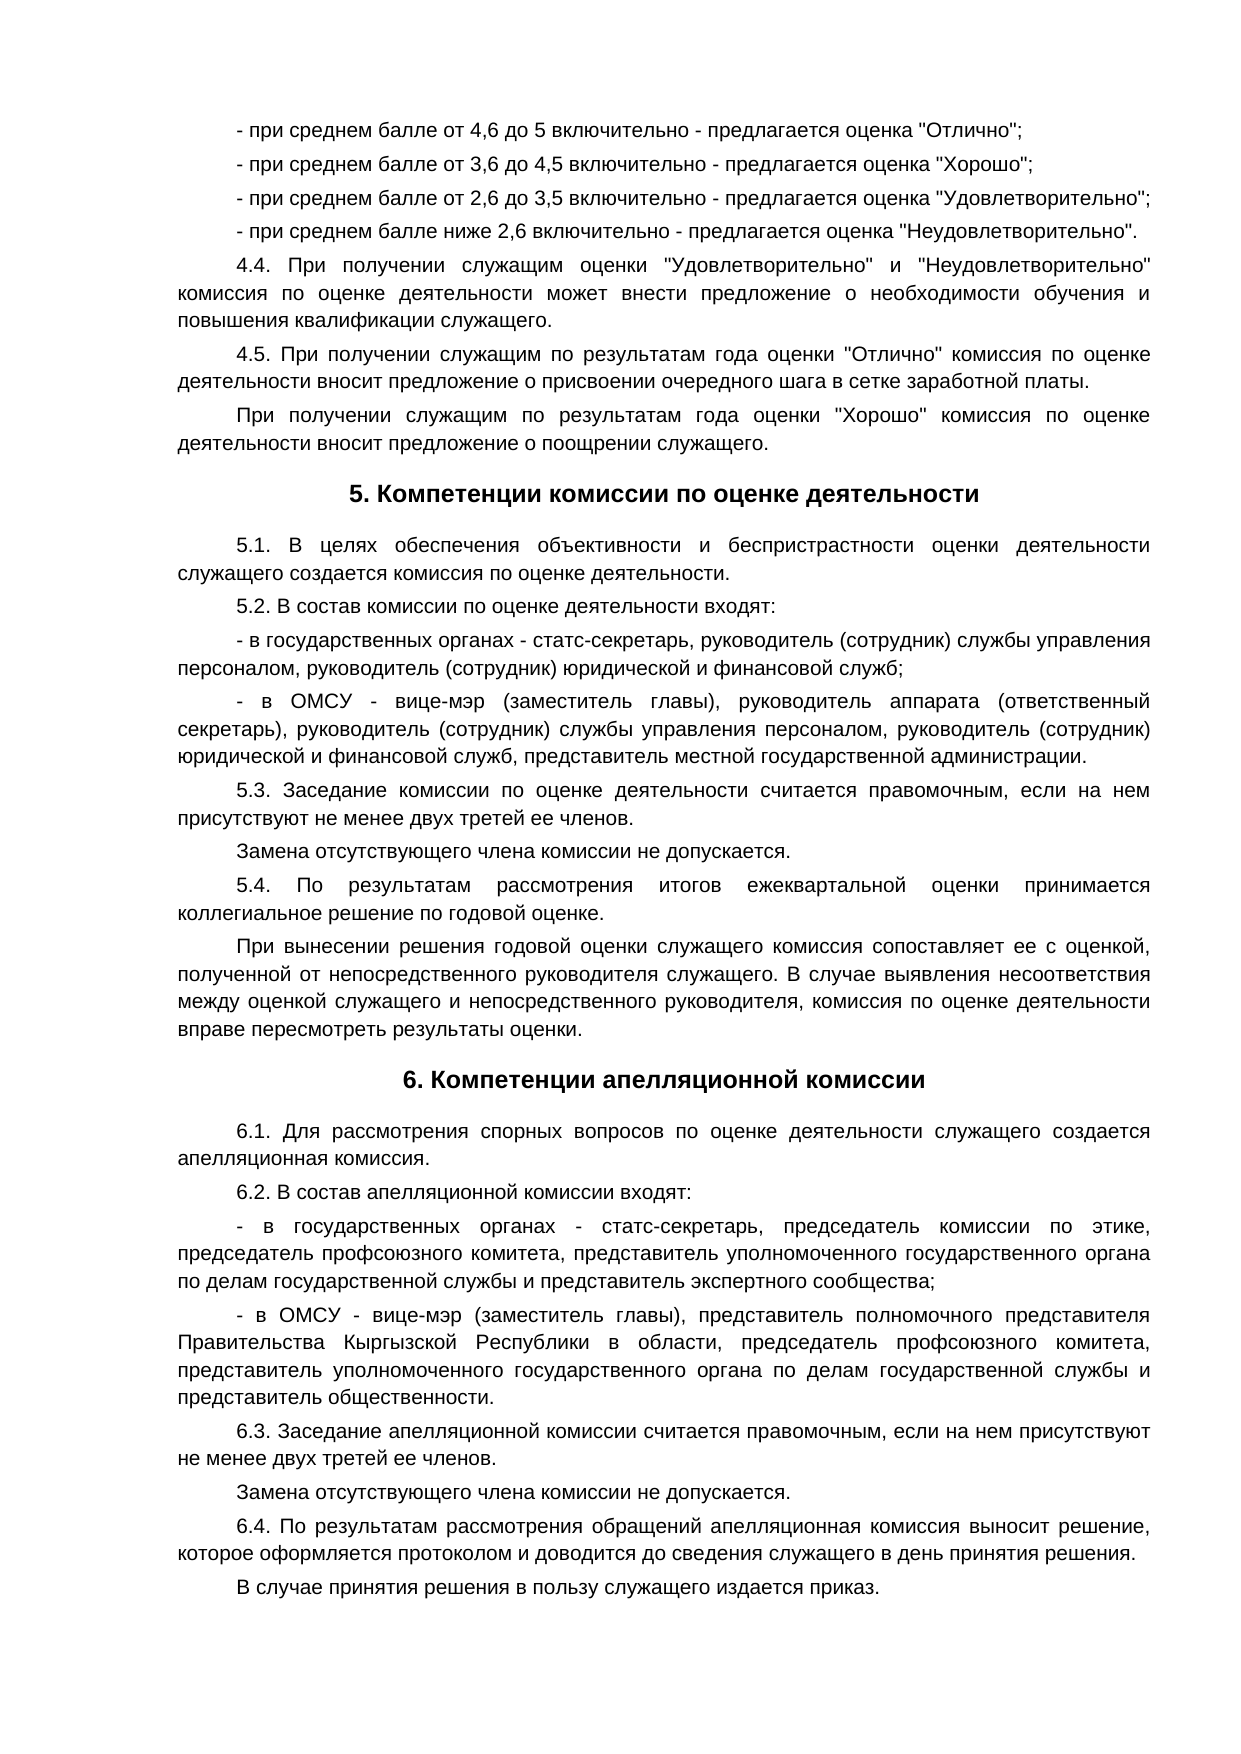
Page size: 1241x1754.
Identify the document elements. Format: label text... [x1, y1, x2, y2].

text 6.1. Для рассмотрения спорных вопросов по оценке деятельности служащего создается апелляционная комиссия. [177, 1119, 1152, 1170]
text Замена отсутствующего члена комиссии не допускается. [177, 1480, 1152, 1504]
text - в государственных органах - статс-секретарь, руководитель (сотрудник) службы управления персоналом, руководитель (сотрудник) юридической и финансовой служб; [177, 628, 1152, 679]
text 6.3. Заседание апелляционной комиссии считается правомочным, если на нем присутствуют не менее двух третей ее членов. [177, 1419, 1152, 1470]
text 4.4. При получении служащим оценки "Удовлетворительно" и "Неудовлетворительно" комиссия по оценке деятельности может внести предложение о необходимости обучения и повышения квалификации служащего. [177, 253, 1152, 332]
text В случае принятия решения в пользу служащего издается приказ. [177, 1575, 1152, 1599]
text - при среднем балле от 4,6 до 5 включительно - предлагается оценка "Отлично"; [177, 118, 1152, 142]
text - при среднем балле от 2,6 до 3,5 включительно - предлагается оценка "Удовлетворительно"; [177, 186, 1152, 209]
text - в ОМСУ - вице-мэр (заместитель главы), представитель полномочного представителя Правительства Кыргызской Республики в области, председатель профсоюзного комитета, представитель уполномоченного государственного органа по делам государственной службы и представитель общественности. [177, 1302, 1152, 1409]
text - при среднем балле ниже 2,6 включительно - предлагается оценка "Неудовлетворительно". [177, 219, 1152, 243]
text 5. Компетенции комиссии по оценке деятельности [295, 479, 1033, 508]
text При получении служащим по результатам года оценки "Хорошо" комиссия по оценке деятельности вносит предложение о поощрении служащего. [177, 403, 1152, 454]
text 5.1. В целях обеспечения объективности и беспристрастности оценки деятельности служащего создается комиссия по оценке деятельности. [177, 533, 1152, 584]
text 5.4. По результатам рассмотрения итогов ежеквартальной оценки принимается коллегиальное решение по годовой оценке. [177, 873, 1152, 924]
text - в ОМСУ - вице-мэр (заместитель главы), руководитель аппарата (ответственный секретарь), руководитель (сотрудник) службы управления персоналом, руководитель (сотрудник) юридической и финансовой служб, представитель местной государственной администрации. [177, 689, 1152, 768]
text 4.5. При получении служащим по результатам года оценки "Отлично" комиссия по оценке деятельности вносит предложение о присвоении очередного шага в сетке заработной платы. [177, 342, 1152, 393]
text 6.2. В состав апелляционной комиссии входят: [177, 1180, 1152, 1204]
text - при среднем балле от 3,6 до 4,5 включительно - предлагается оценка "Хорошо"; [177, 152, 1152, 176]
text Замена отсутствующего члена комиссии не допускается. [177, 839, 1152, 863]
text 5.3. Заседание комиссии по оценке деятельности считается правомочным, если на нем присутствуют не менее двух третей ее членов. [177, 778, 1152, 829]
text 6. Компетенции апелляционной комиссии [295, 1065, 1033, 1094]
text 5.2. В состав комиссии по оценке деятельности входят: [177, 594, 1152, 618]
text 6.4. По результатам рассмотрения обращений апелляционная комиссия выносит решение, которое оформляется протоколом и доводится до сведения служащего в день принятия решения. [177, 1514, 1152, 1565]
text - в государственных органах - статс-секретарь, председатель комиссии по этике, председатель профсоюзного комитета, представитель уполномоченного государственного органа по делам государственной службы и представитель экспертного сообщества; [177, 1214, 1152, 1293]
text При вынесении решения годовой оценки служащего комиссия сопоставляет ее с оценкой, полученной от непосредственного руководителя служащего. В случае выявления несоответствия между оценкой служащего и непосредственного руководителя, комиссия по оценке деятельности вправе пересмотреть результаты оценки. [177, 934, 1152, 1041]
